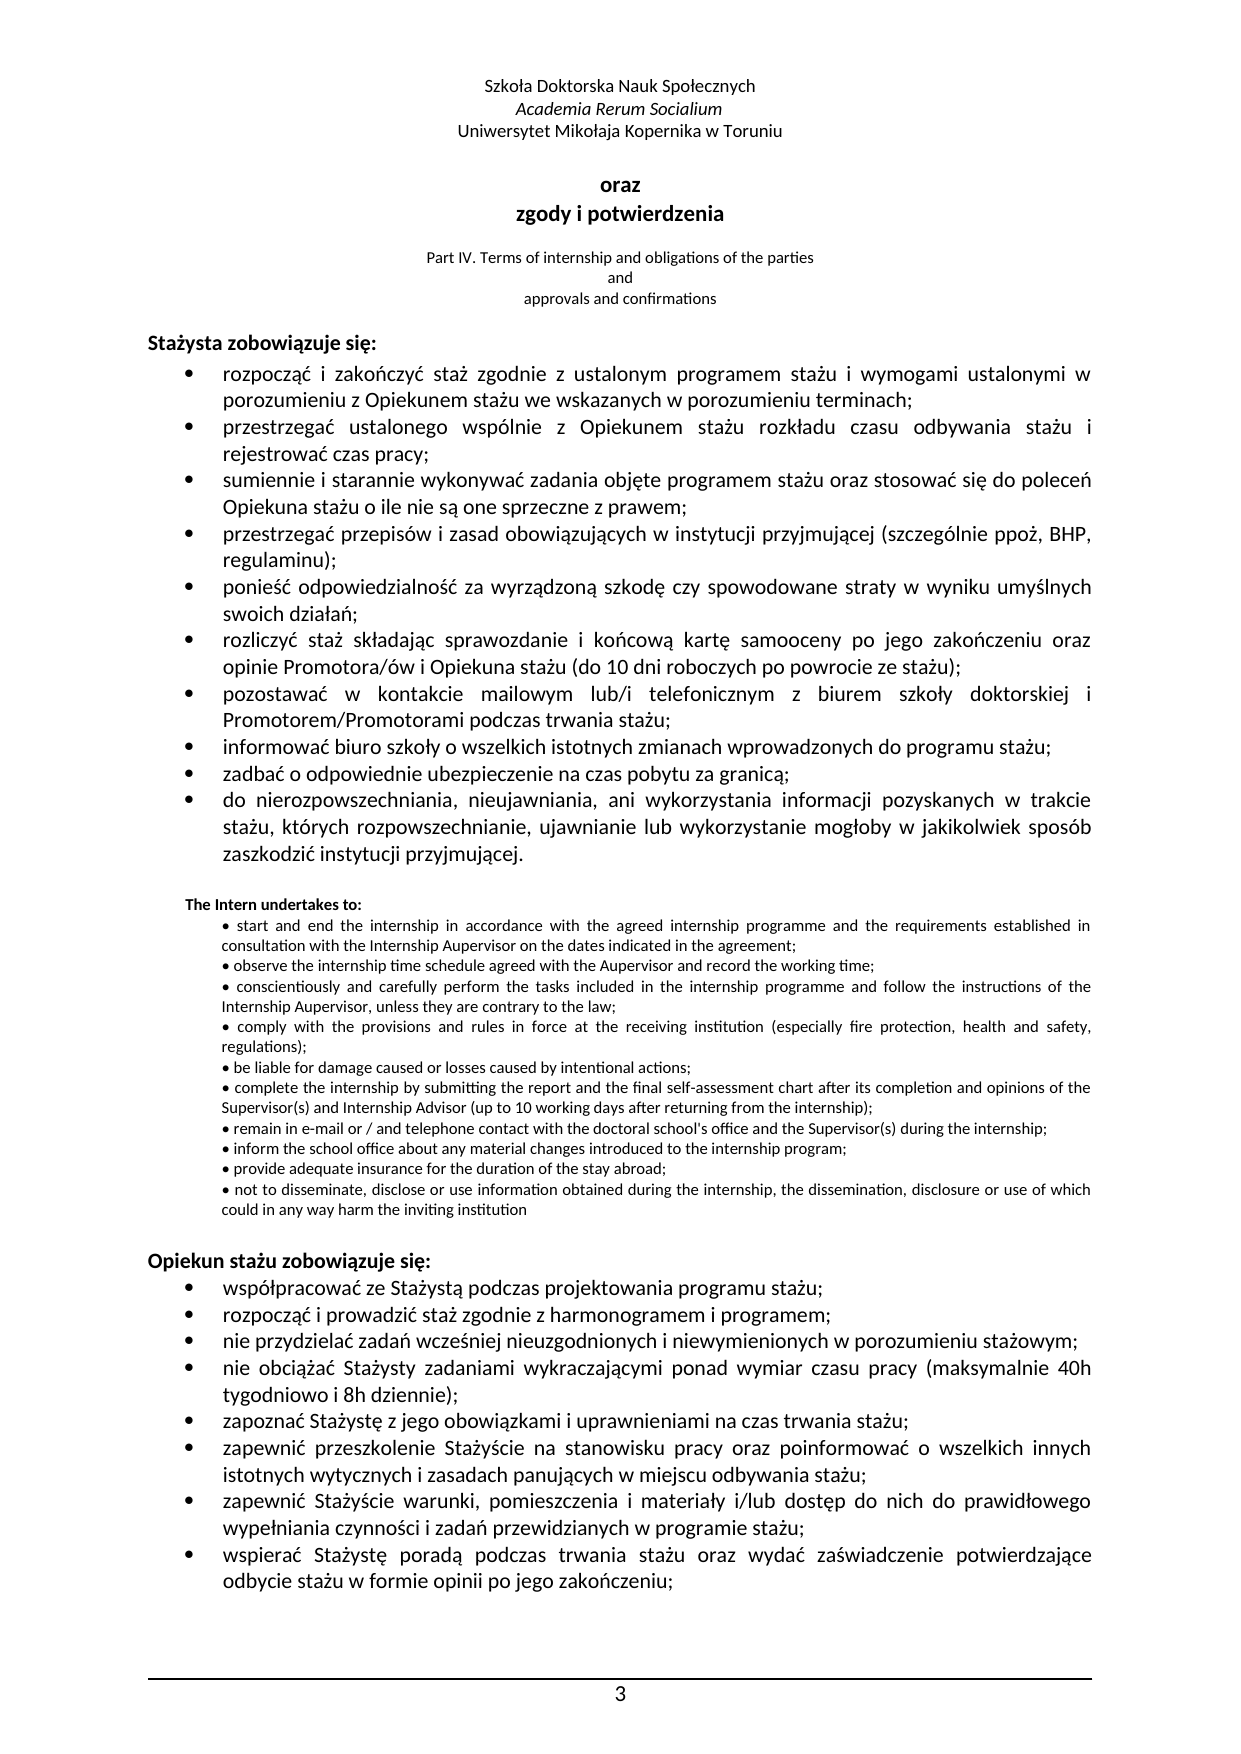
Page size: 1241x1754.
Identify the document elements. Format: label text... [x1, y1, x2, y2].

text • provide adequate insurance for the duration of the stay abroad; [221, 1159, 1092, 1179]
text Part IV. Terms of internship and obligations of the parties [148, 247, 1092, 268]
text • conscientiously and carefully perform the tasks included in the internship programme and follow the instructions of the Internship Aupervisor, unless they are contrary to the law; [221, 976, 1092, 1016]
text • observe the internship time schedule agreed with the Aupervisor and record the working time; [221, 956, 1092, 976]
text Stażysta zobowiązuje się: [148, 329, 1092, 356]
list zadbać o odpowiednie ubezpieczenie na czas pobytu za granicą; [185, 760, 1092, 787]
list rozliczyć staż składając sprawozdanie i końcową kartę samooceny po jego zakończeniu oraz opinie Promotora/ów i Opiekuna stażu (do 10 dni roboczych po powrocie ze stażu); [185, 627, 1092, 680]
text • be liable for damage caused or losses caused by intentional actions; [221, 1057, 1092, 1077]
text Opiekun stażu zobowiązuje się: [148, 1248, 1092, 1274]
text • comply with the provisions and rules in force at the receiving institution (especially fire protection, health and safety, regulations); [221, 1016, 1092, 1057]
list pozostawać w kontakcie mailowym lub/i telefonicznym z biurem szkoły doktorskiej i Promotorem/Promotorami podczas trwania stażu; [185, 680, 1092, 733]
list sumiennie i starannie wykonywać zadania objęte programem stażu oraz stosować się do poleceń Opiekuna stażu o ile nie są one sprzeczne z prawem; [185, 467, 1092, 520]
list informować biuro szkoły o wszelkich istotnych zmianach wprowadzonych do programu stażu; [185, 733, 1092, 760]
list przestrzegać przepisów i zasad obowiązujących w instytucji przyjmującej (szczególnie ppoż, BHP, regulaminu); [185, 520, 1092, 573]
list ponieść odpowiedzialność za wyrządzoną szkodę czy spowodowane straty w wyniku umyślnych swoich działań; [185, 573, 1092, 627]
text • remain in e-mail or / and telephone contact with the doctoral school's office and the Supervisor(s) during the internship; [221, 1118, 1092, 1138]
text and [148, 268, 1092, 288]
list zapewnić przeszkolenie Stażyście na stanowisku pracy oraz poinformować o wszelkich innych istotnych wytycznych i zasadach panujących w miejscu odbywania stażu; [185, 1434, 1092, 1488]
list zapoznać Stażystę z jego obowiązkami i uprawnieniami na czas trwania stażu; [185, 1408, 1092, 1434]
text • complete the internship by submitting the report and the final self-assessment chart after its completion and opinions of the Supervisor(s) and Internship Advisor (up to 10 working days after returning from the internship); [221, 1077, 1092, 1118]
text • start and end the internship in accordance with the agreed internship programme and the requirements established in consultation with the Internship Aupervisor on the dates indicated in the agreement; [221, 915, 1092, 956]
text • not to disseminate, disclose or use information obtained during the internship, the dissemination, disclosure or use of which could in any way harm the inviting institution [221, 1179, 1092, 1219]
list współpracować ze Stażystą podczas projektowania programu stażu; [185, 1274, 1092, 1301]
text • inform the school office about any material changes introduced to the internship program; [221, 1138, 1092, 1159]
text approvals and confirmations [148, 288, 1092, 308]
list nie przydzielać zadań wcześniej nieuzgodnionych i niewymienionych w porozumieniu stażowym; [185, 1328, 1092, 1354]
list nie obciążać Stażysty zadaniami wykraczającymi ponad wymiar czasu pracy (maksymalnie 40h tygodniowo i 8h dziennie); [185, 1354, 1092, 1408]
list do nierozpowszechniania, nieujawniania, ani wykorzystania informacji pozyskanych w trakcie stażu, których rozpowszechnianie, ujawnianie lub wykorzystanie mogłoby w jakikolwiek sposób zaszkodzić instytucji przyjmującej. [185, 787, 1092, 867]
text zgody i potwierdzenia [148, 199, 1092, 227]
text oraz [148, 171, 1092, 199]
list przestrzegać ustalonego wspólnie z Opiekunem stażu rozkładu czasu odbywania stażu i rejestrować czas pracy; [185, 413, 1092, 467]
text The Intern undertakes to: [185, 894, 1092, 915]
list rozpocząć i zakończyć staż zgodnie z ustalonym programem stażu i wymogami ustalonymi w porozumieniu z Opiekunem stażu we wskazanych w porozumieniu terminach; [185, 360, 1092, 413]
list wspierać Stażystę poradą podczas trwania stażu oraz wydać zaświadczenie potwierdzające odbycie stażu w formie opinii po jego zakończeniu; [185, 1541, 1092, 1594]
list zapewnić Stażyście warunki, pomieszczenia i materiały i/lub dostęp do nich do prawidłowego wypełniania czynności i zadań przewidzianych w programie stażu; [185, 1488, 1092, 1541]
list rozpocząć i prowadzić staż zgodnie z harmonogramem i programem; [185, 1301, 1092, 1328]
